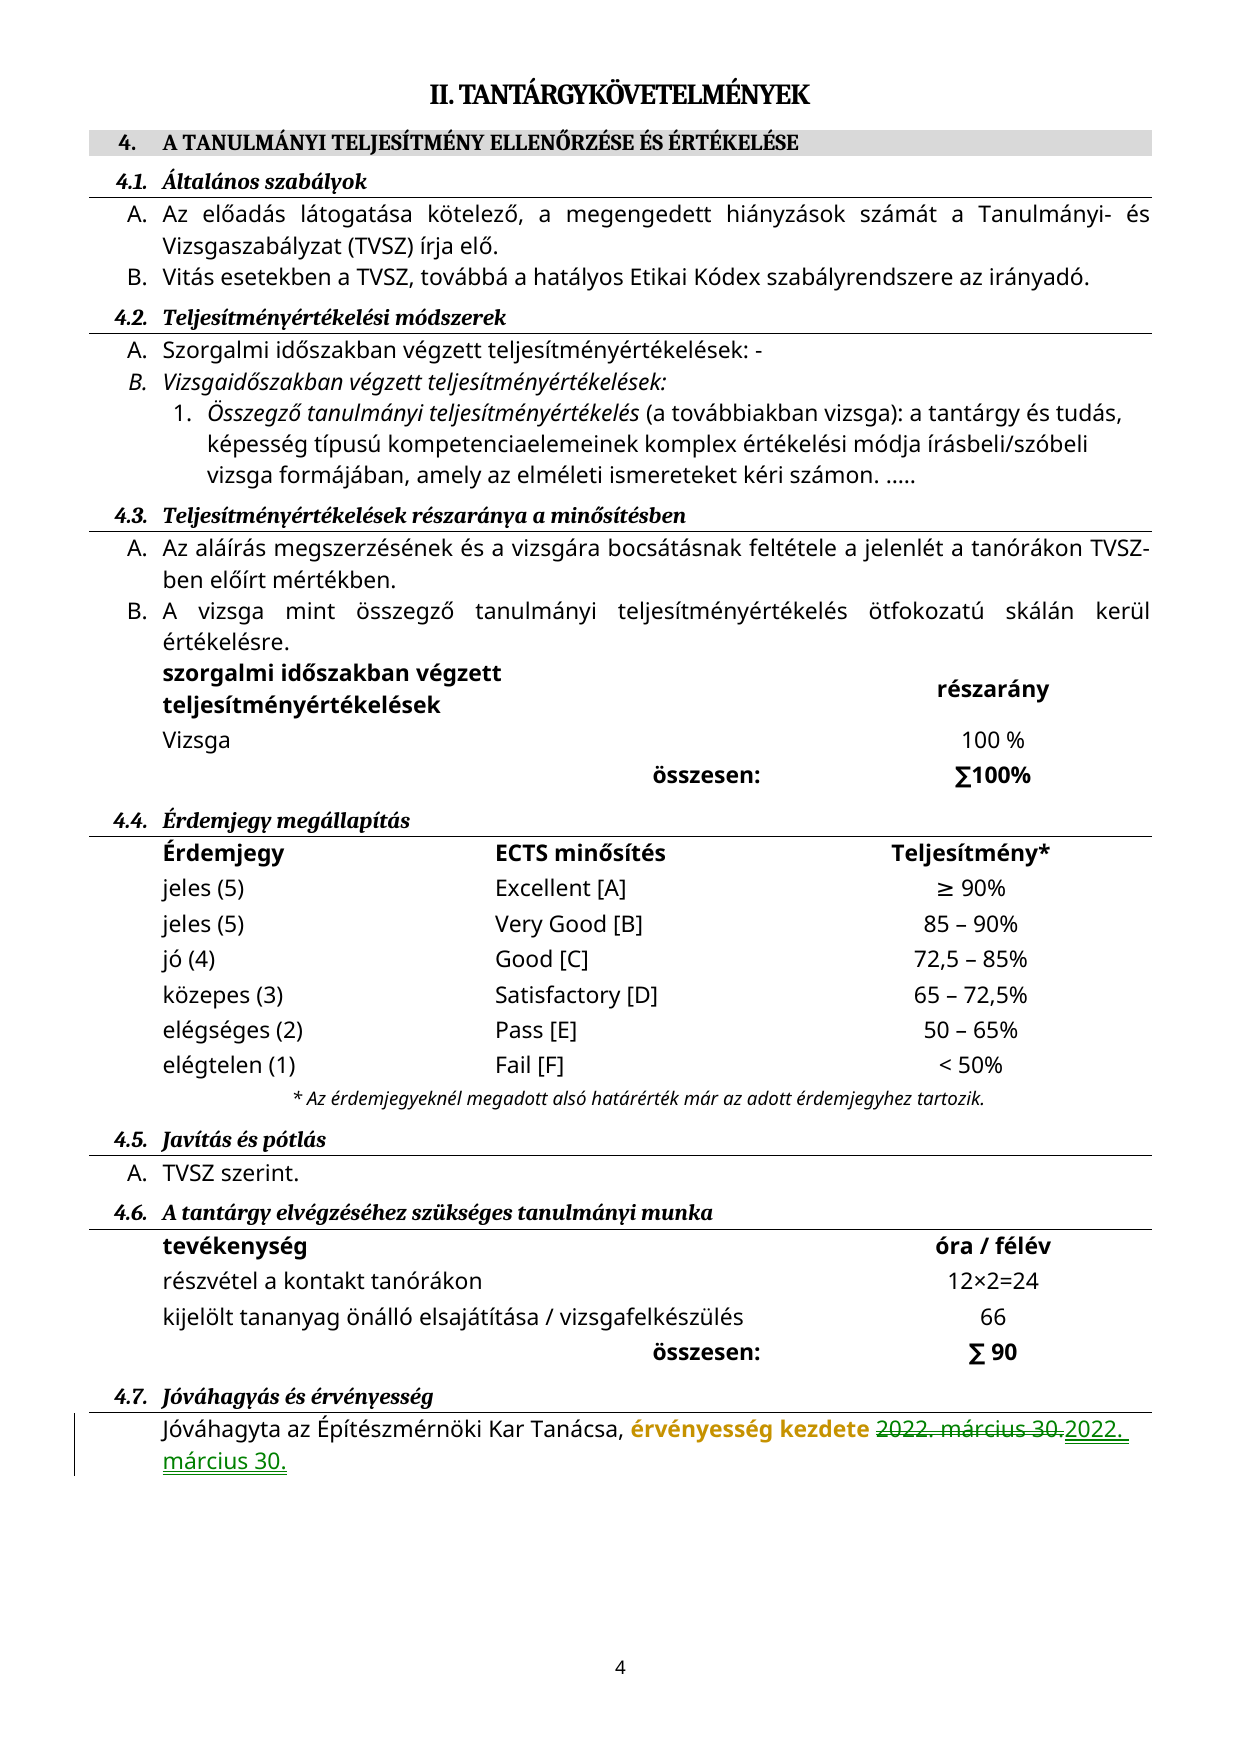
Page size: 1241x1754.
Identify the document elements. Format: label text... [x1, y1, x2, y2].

subtitle A Tanulmányi teljesítmény ellenőrzése ÉS értékelése [89, 130, 1152, 156]
subtitle Jóváhagyás és érvényesség [89, 1384, 1152, 1412]
table_header részarány [786, 658, 1141, 724]
subtitle Javítás és pótlás [89, 1127, 1152, 1155]
table_cell [786, 724, 1141, 759]
subtitle Teljesítményértékelések részaránya a minősítésben [89, 503, 1152, 531]
table_cell kijelölt tananyag önálló elsajátítása / vizsgafelkészülés [78, 1301, 786, 1336]
text TantárgyKövetelmények [89, 78, 1152, 111]
table_header szorgalmi időszakban végzett teljesítményértékelések [78, 658, 786, 724]
table_cell [786, 1301, 1141, 1336]
table_cell részvétel a kontakt tanórákon [78, 1265, 786, 1301]
text Jóváhagyta az Építészmérnöki Kar Tanácsa, érvényesség kezdete [162, 1413, 1137, 1476]
subtitle Érdemjegy megállapítás [89, 807, 1152, 836]
table_cell összesen: [78, 760, 786, 795]
table_header óra / félév [786, 1230, 1141, 1265]
table_header tevékenység [78, 1230, 786, 1265]
subtitle A tantárgy elvégzéséhez szükséges tanulmányi munka [89, 1200, 1152, 1229]
table_cell [786, 1265, 1141, 1301]
table_cell összesen: [78, 1336, 786, 1371]
subtitle Általános szabályok [89, 169, 1152, 197]
table_cell Vizsga [78, 724, 786, 759]
table_cell ∑100% [786, 760, 1141, 795]
subtitle Teljesítményértékelési módszerek [89, 305, 1152, 333]
table_cell ∑ [786, 1336, 1141, 1371]
